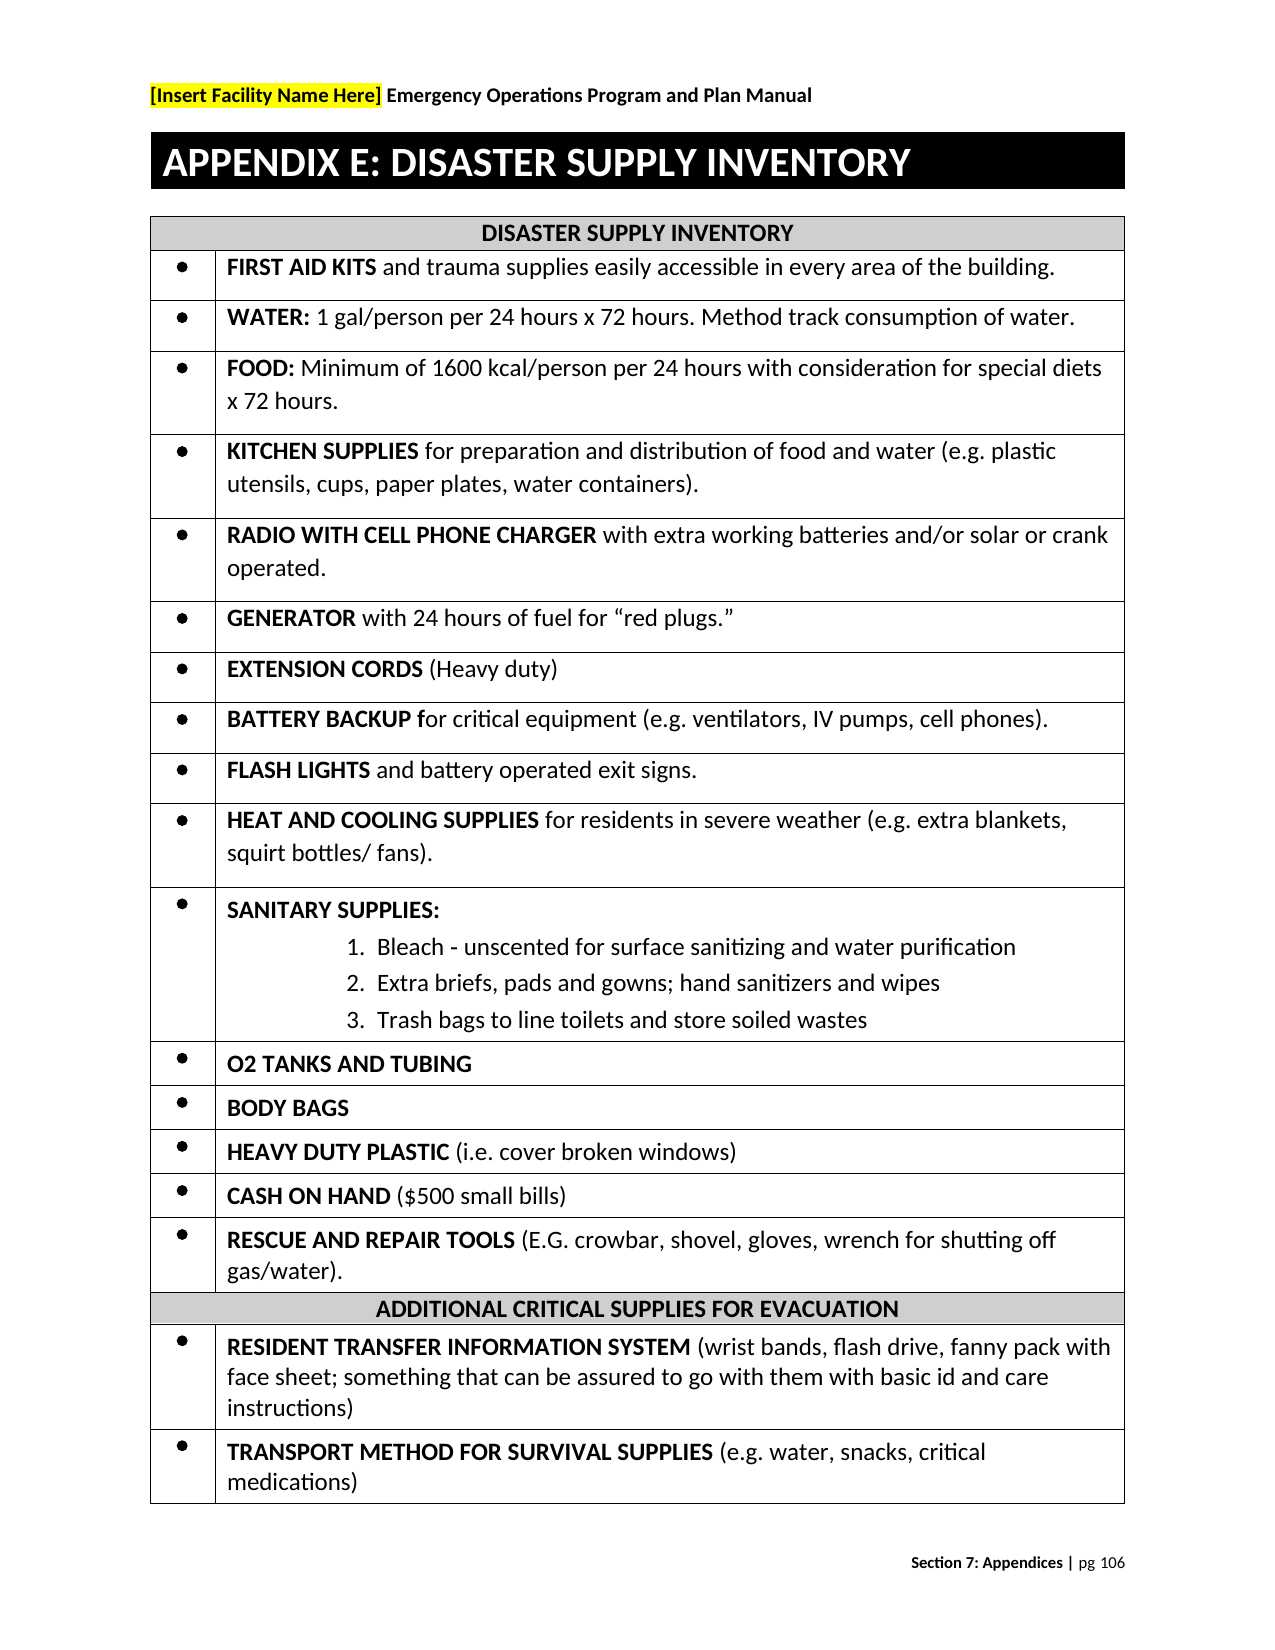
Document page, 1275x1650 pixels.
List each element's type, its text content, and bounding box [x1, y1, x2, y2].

table_header APPENDIX E: DISASTER SUPPLY INVENTORY [151, 132, 1125, 189]
